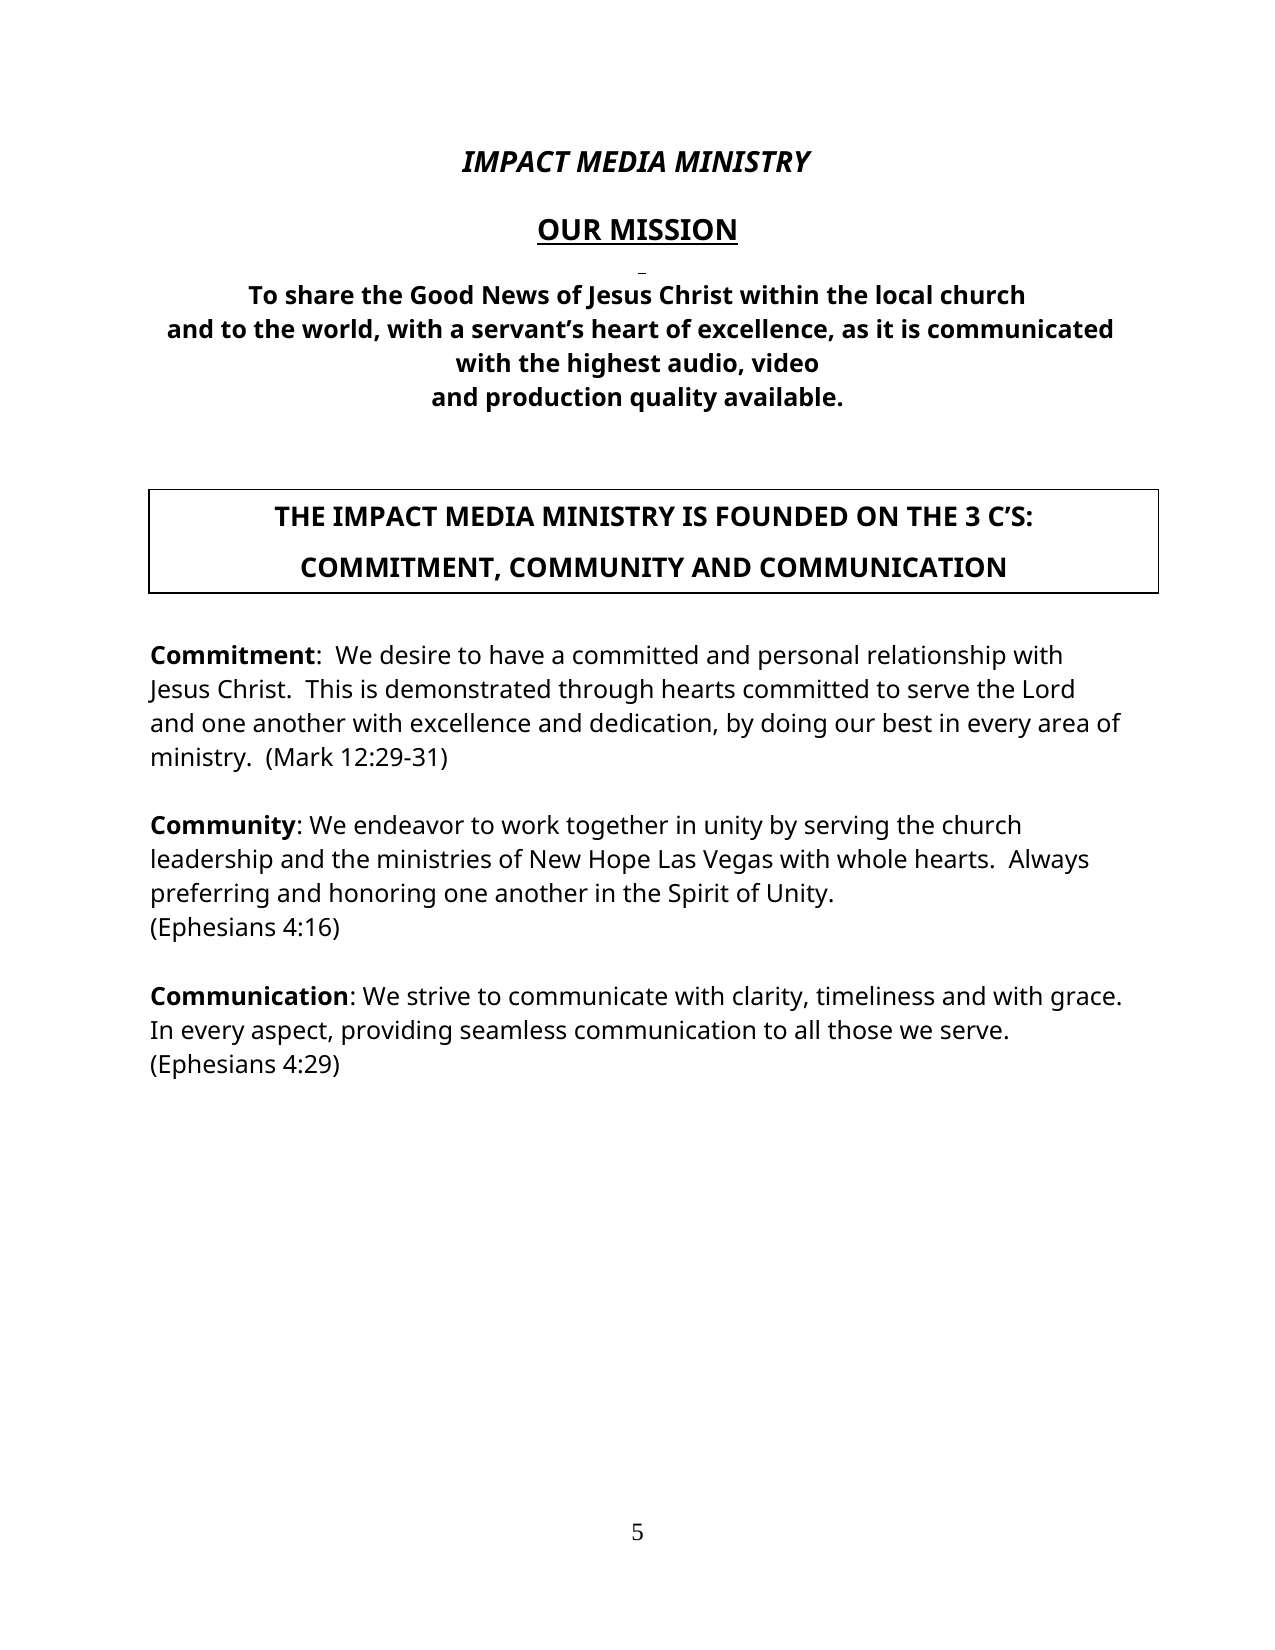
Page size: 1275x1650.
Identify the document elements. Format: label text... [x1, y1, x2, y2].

text and production quality available. [150, 379, 1125, 414]
text Commitment: We desire to have a committed and personal relationship with Jesus Christ. This is demonstrated through hearts committed to serve the Lord and one another with excellence and dedication, by doing our best in every area of ministry. (Mark 12:29-31) [150, 638, 1125, 774]
text (Ephesians 4:16) [150, 910, 1125, 944]
text To share the Good News of Jesus Christ within the local church [150, 277, 1125, 311]
text IMPACT MEDIA MINISTRY [150, 141, 1125, 181]
text Communication: We strive to communicate with clarity, timeliness and with grace. In every aspect, providing seamless communication to all those we serve. (Ephesians 4:29) [150, 978, 1125, 1080]
text Community: We endeavor to work together in unity by serving the church leadership and the ministries of New Hope Las Vegas with whole hearts. Always preferring and honoring one another in the Spirit of Unity. [150, 808, 1125, 910]
text OUR MISSION [150, 210, 1125, 249]
text and to the world, with a servant’s heart of excellence, as it is communicated with the highest audio, video [150, 311, 1125, 379]
